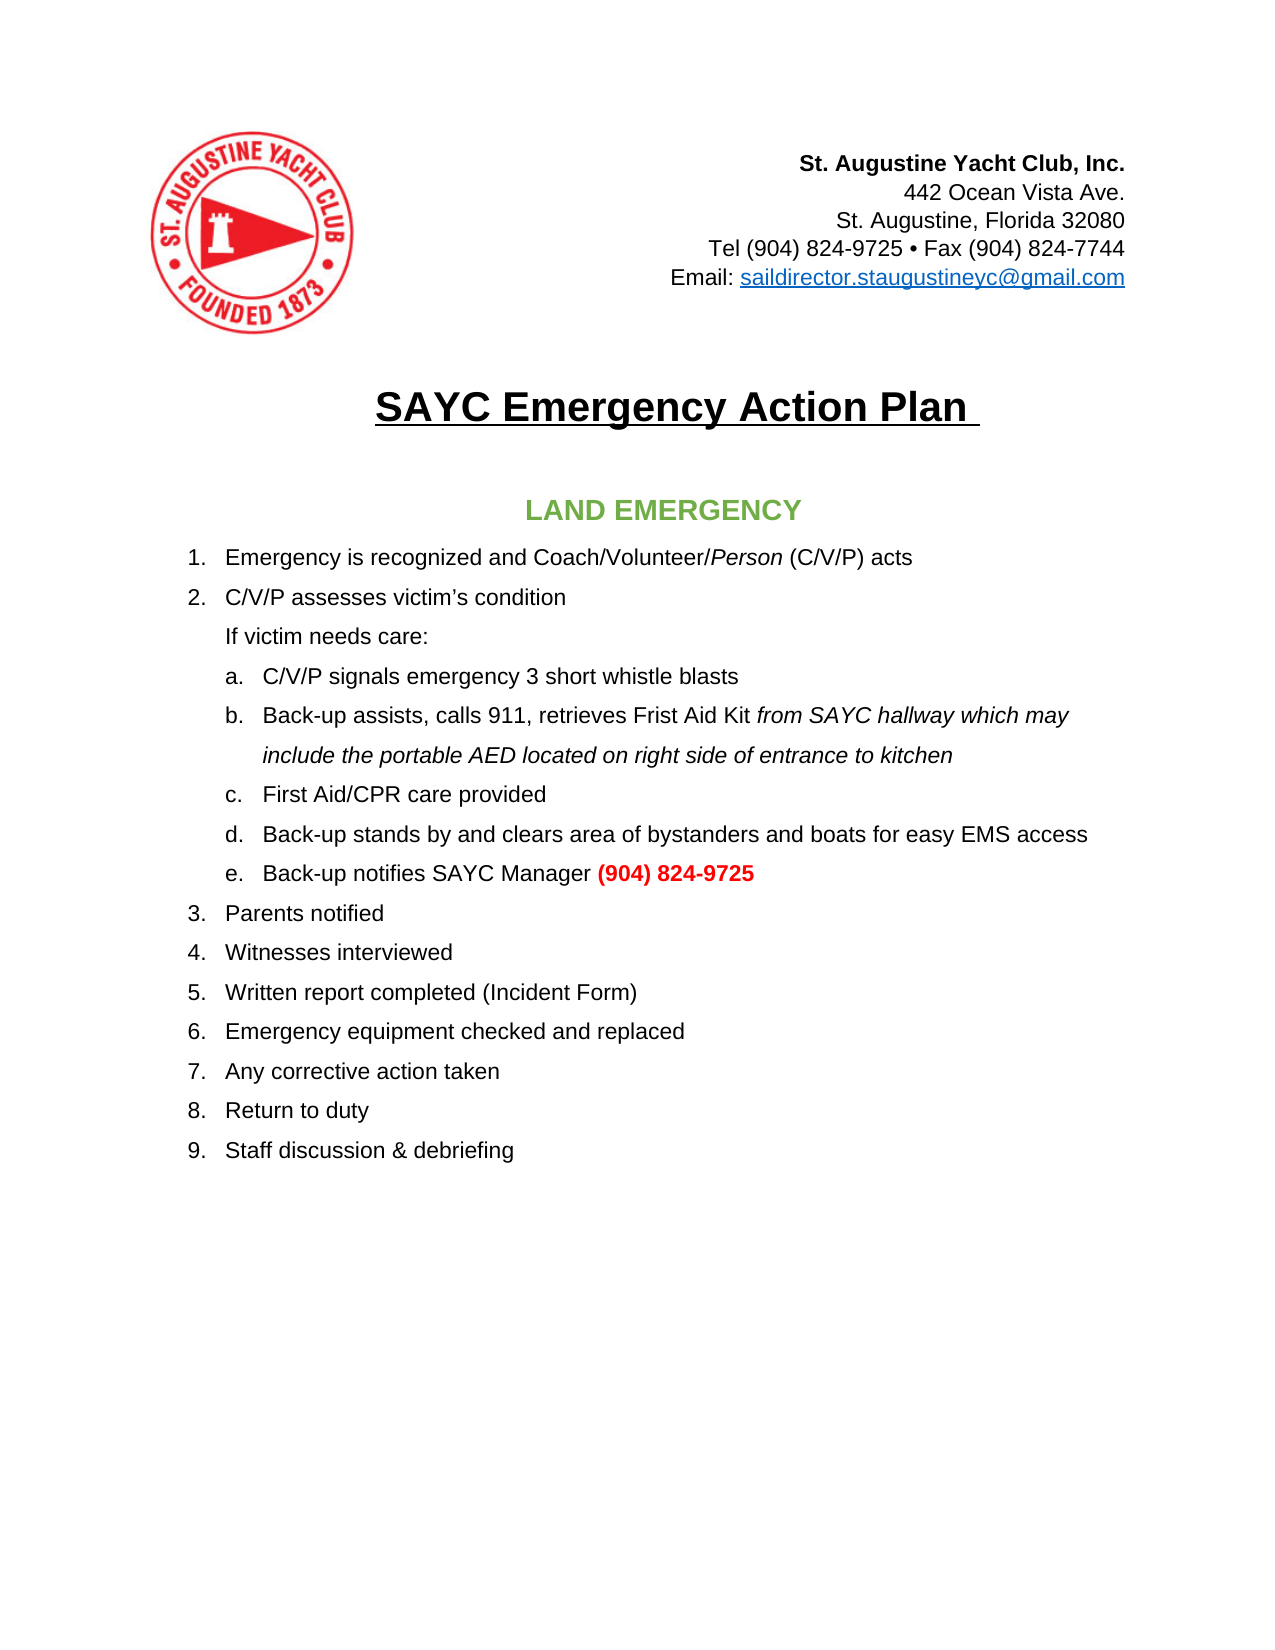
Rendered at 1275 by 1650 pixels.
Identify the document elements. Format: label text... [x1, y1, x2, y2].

list Emergency equipment checked and replaced [187, 1018, 1125, 1044]
text St. Augustine Yacht Club, Inc. [150, 150, 1125, 176]
list Return to duty [187, 1097, 1125, 1123]
list Written report completed (Incident Form) [187, 979, 1125, 1005]
list Staff discussion & debriefing [187, 1137, 1125, 1163]
list Witnesses interviewed [187, 939, 1125, 966]
list Back-up stands by and clears area of bystanders and boats for easy EMS access [225, 821, 1125, 847]
list C/V/P assesses victim’s condition [187, 584, 1125, 610]
text St. Augustine, Florida 32080 [300, 207, 1125, 233]
list First Aid/CPR care provided [225, 781, 1125, 808]
text 442 Ocean Vista Ave. [300, 178, 1125, 205]
text SAYC Emergency Action Plan [300, 382, 1125, 430]
list Back-up assists, calls 911, retrieves Frist Aid Kit from SAYC hallway which may include the portable AED located on right side of entrance to kitchen [225, 702, 1125, 768]
list If victim needs care: [225, 623, 1125, 650]
list Back-up notifies SAYC Manager (904) 824-9725 [225, 860, 1125, 887]
picture [150, 131, 355, 150]
text Tel (904) 824-9725 • Fax (904) 824-7744 [150, 235, 1125, 262]
list Any corrective action taken [187, 1058, 1125, 1084]
picture [150, 176, 355, 235]
list Emergency is recognized and Coach/Volunteer/Person (C/V/P) acts [187, 544, 1125, 571]
text LAND EMERGENCY [450, 493, 1125, 527]
text Email: saildirector.staugustineyc@gmail.com [150, 264, 1125, 290]
picture [150, 290, 355, 336]
list Parents notified [187, 900, 1125, 926]
list C/V/P signals emergency 3 short whistle blasts [225, 663, 1125, 689]
